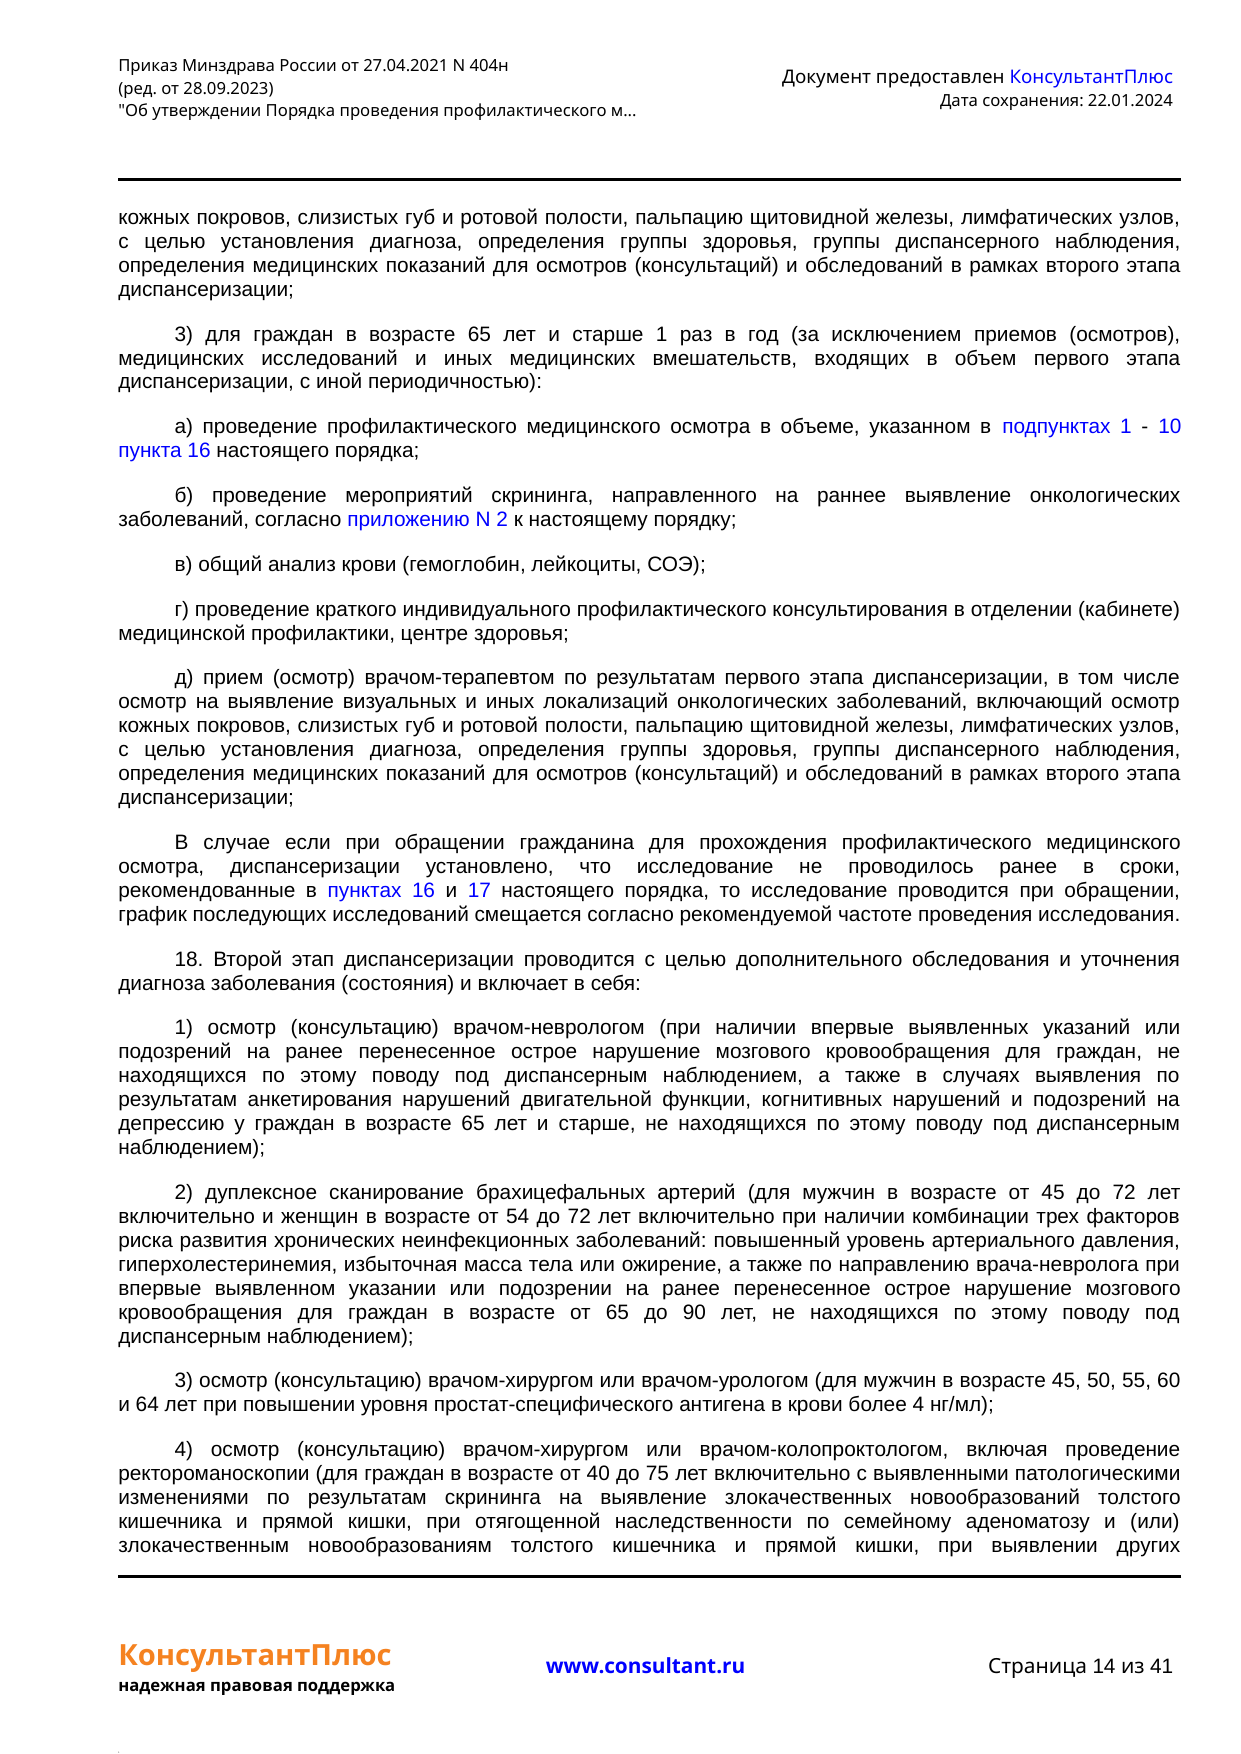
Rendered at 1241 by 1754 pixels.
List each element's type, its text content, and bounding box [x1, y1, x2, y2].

text 3) осмотр (консультацию) врачом-хирургом или врачом-урологом (для мужчин в возрасте 45, 50, 55, 60 и 64 лет при повышении уровня простат-специфического антигена в крови более 4 нг/мл); [118, 1368, 1181, 1416]
text В случае если при обращении гражданина для прохождения профилактического медицинского осмотра, диспансеризации установлено, что исследование не проводилось ранее в сроки, рекомендованные в пунктах 16 и 17 настоящего порядка, то исследование проводится при обращении, график последующих исследований смещается согласно рекомендуемой частоте проведения исследования. [118, 830, 1181, 926]
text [118, 1437, 1181, 1557]
text б) проведение мероприятий скрининга, направленного на раннее выявление онкологических заболеваний, согласно приложению N 2 к настоящему порядку; [118, 483, 1181, 531]
text 18. Второй этап диспансеризации проводится с целью дополнительного обследования и уточнения диагноза заболевания (состояния) и включает в себя: [118, 946, 1181, 994]
text 1) осмотр (консультацию) врачом-неврологом (при наличии впервые выявленных указаний или подозрений на ранее перенесенное острое нарушение мозгового кровообращения для граждан, не находящихся по этому поводу под диспансерным наблюдением, а также в случаях выявления по результатам анкетирования нарушений двигательной функции, когнитивных нарушений и подозрений на депрессию у граждан в возрасте 65 лет и старше, не находящихся по этому поводу под диспансерным наблюдением); [118, 1015, 1181, 1159]
text а) проведение профилактического медицинского осмотра в объеме, указанном в подпунктах 1 - 10 пункта 16 настоящего порядка; [118, 414, 1181, 462]
text 2) дуплексное сканирование брахицефальных артерий (для мужчин в возрасте от 45 до 72 лет включительно и женщин в возрасте от 54 до 72 лет включительно при наличии комбинации трех факторов риска развития хронических неинфекционных заболеваний: повышенный уровень артериального давления, гиперхолестеринемия, избыточная масса тела или ожирение, а также по направлению врача-невролога при впервые выявленном указании или подозрении на ранее перенесенное острое нарушение мозгового кровообращения для граждан в возрасте от 65 до 90 лет, не находящихся по этому поводу под диспансерным наблюдением); [118, 1180, 1181, 1347]
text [118, 205, 1181, 301]
text 3) для граждан в возрасте 65 лет и старше 1 раз в год (за исключением приемов (осмотров), медицинских исследований и иных медицинских вмешательств, входящих в объем первого этапа диспансеризации, с иной периодичностью): [118, 321, 1181, 393]
text г) проведение краткого индивидуального профилактического консультирования в отделении (кабинете) медицинской профилактики, центре здоровья; [118, 596, 1181, 644]
text в) общий анализ крови (гемоглобин, лейкоциты, СОЭ); [118, 552, 1181, 576]
